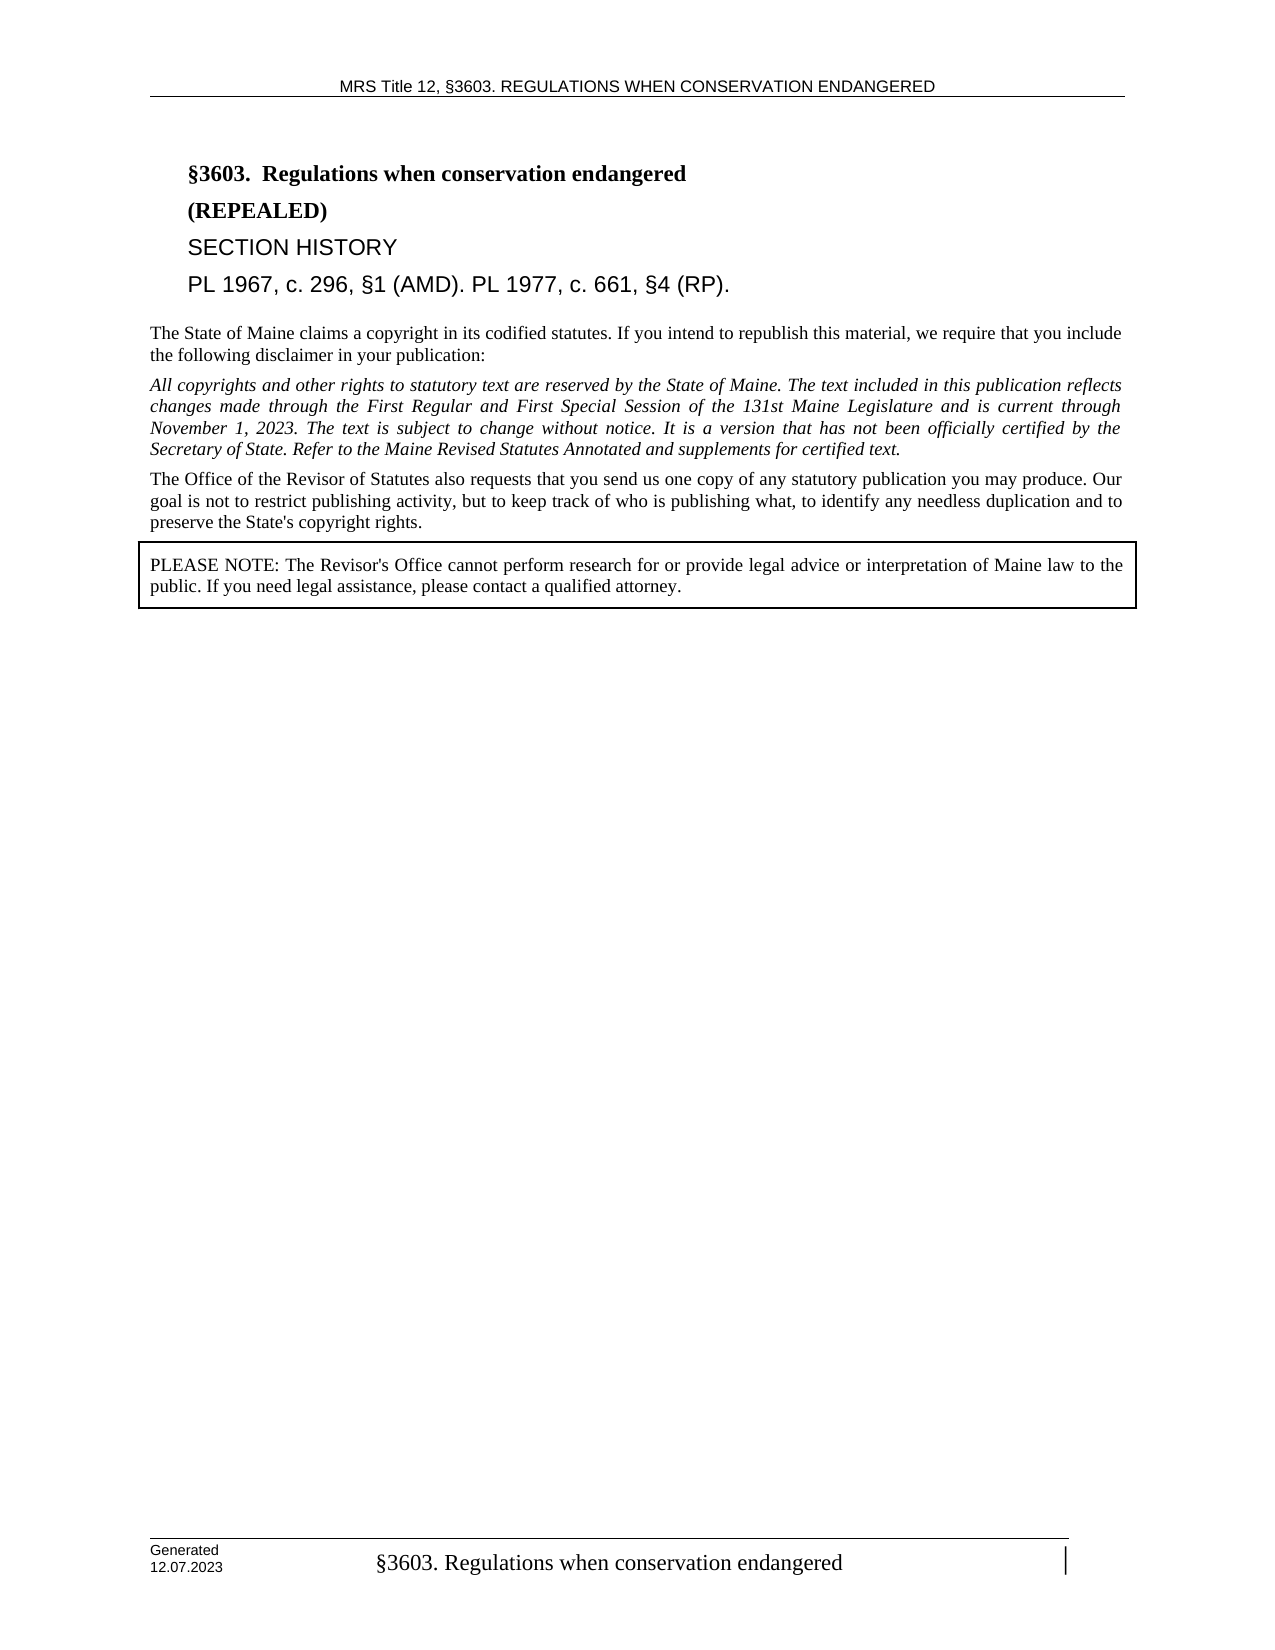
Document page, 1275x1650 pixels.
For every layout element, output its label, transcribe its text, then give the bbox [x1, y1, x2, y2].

text PLEASE NOTE: The Revisor's Office cannot perform research for or provide legal advice or interpretation of Maine law to the public. If you need legal assistance, please contact a qualified attorney. [140, 543, 1135, 607]
text The State of Maine claims a copyright in its codified statutes. If you intend to republish this material, we require that you include the following disclaimer in your publication: [150, 322, 1125, 365]
text SECTION HISTORY [187, 234, 1125, 260]
text (REPEALED) [187, 197, 1125, 223]
text §3603. Regulations when conservation endangered [187, 160, 1125, 187]
text The Office of the Revisor of Statutes also requests that you send us one copy of any statutory publication you may produce. Our goal is not to restrict publishing activity, but to keep track of who is publishing what, to identify any needless duplication and to preserve the State's copyright rights. [150, 468, 1125, 533]
text PL 1967, c. 296, §1 (AMD). PL 1977, c. 661, §4 (RP). [187, 271, 1125, 297]
text All copyrights and other rights to statutory text are reserved by the State of Maine. The text included in this publication reflects changes made through the First Regular and First Special Session of the 131st Maine Legislature and is current through November 1, 2023 . The text is subject to change without notice. It is a version that has not been officially certified by the Secretary of State. Refer to the Maine Revised Statutes Annotated and supplements for certified text. [150, 373, 1125, 460]
